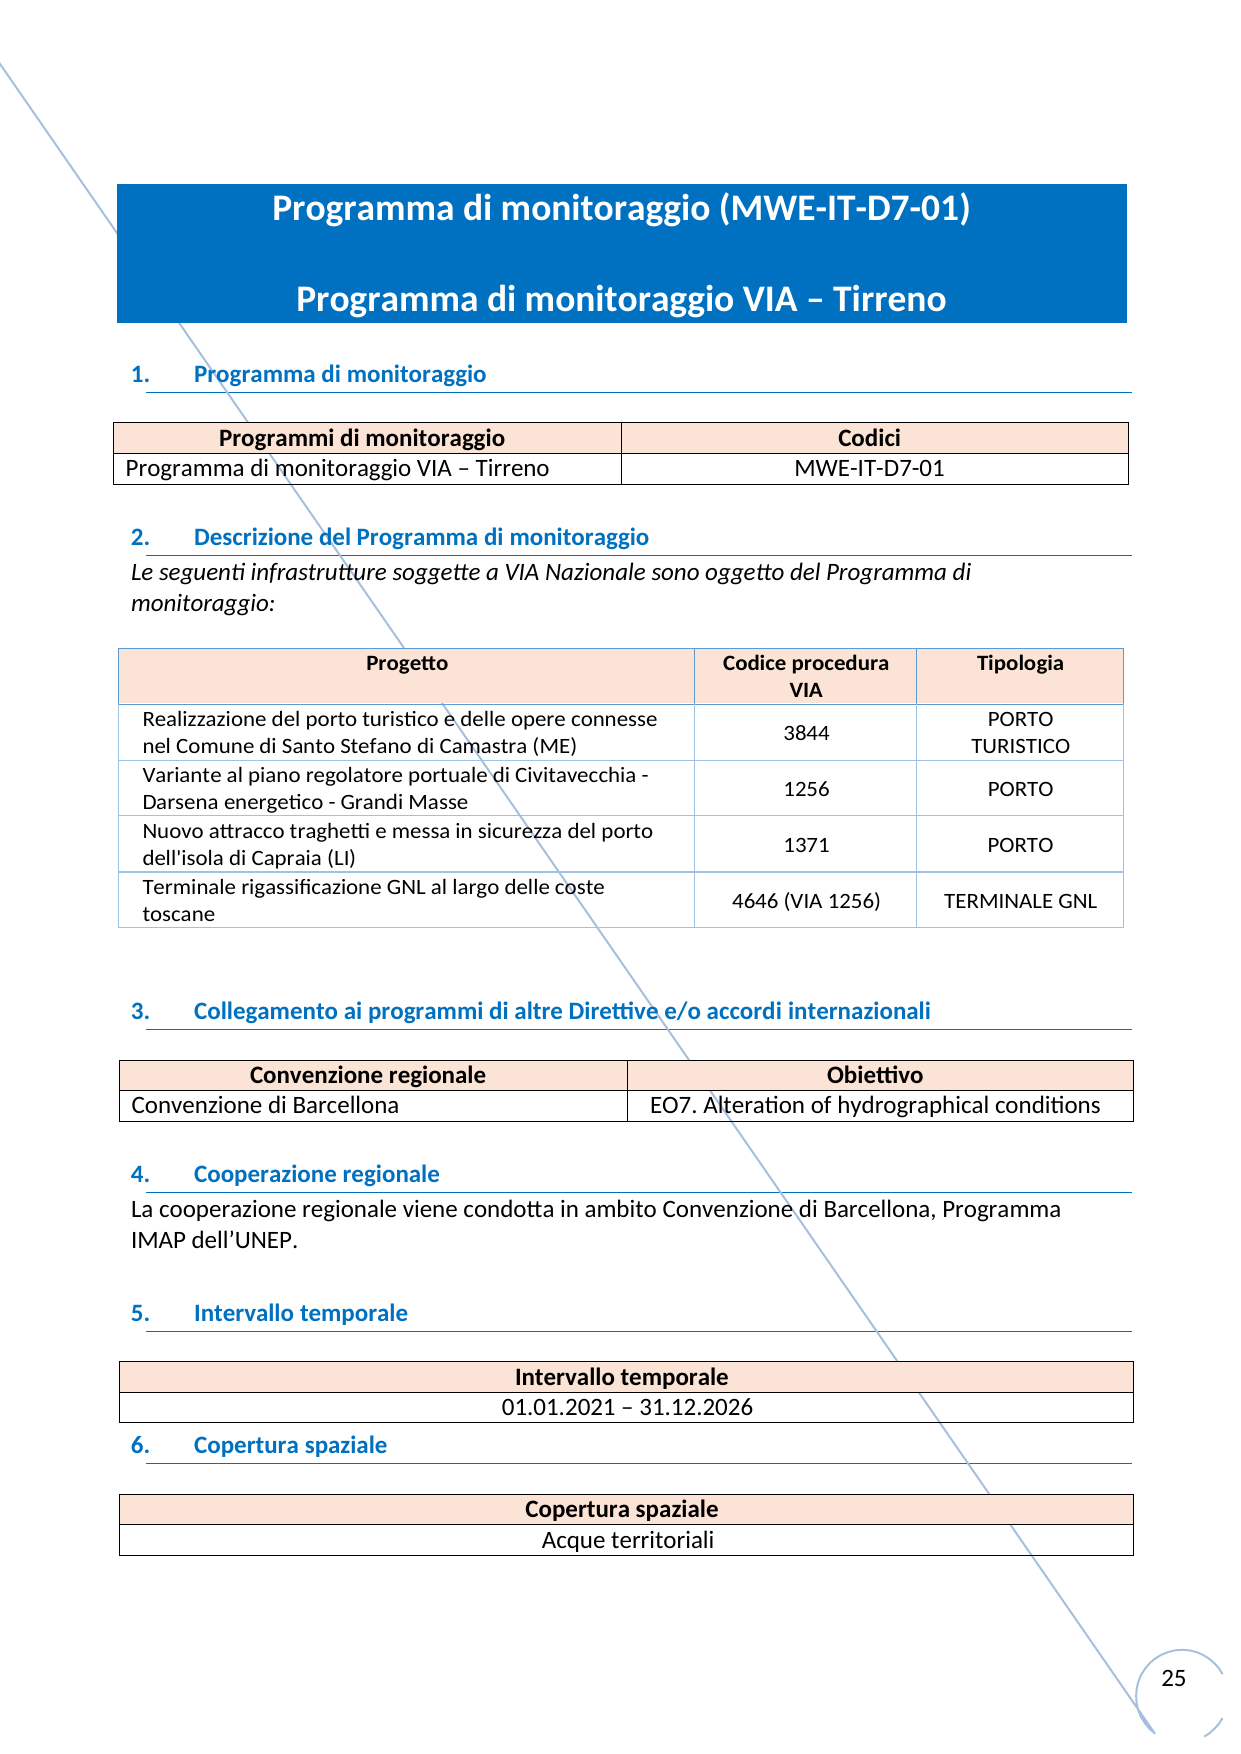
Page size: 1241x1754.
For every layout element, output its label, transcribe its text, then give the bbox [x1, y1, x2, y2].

table_cell PORTO [917, 761, 1123, 815]
table_cell Convenzione di Barcellona [120, 1091, 627, 1121]
table_cell 01.01.2021 – 31.12.2026 [120, 1393, 1133, 1422]
table_header Tipologia [917, 649, 1123, 703]
table_cell 1256 [695, 761, 916, 815]
table_header Codici [622, 423, 1128, 453]
table_cell PORTO TURISTICO [917, 705, 1123, 759]
subtitle Programma di monitoraggio [131, 358, 1176, 389]
list Descrizione del Programma di monitoraggio [131, 521, 1176, 552]
table_cell Acque territoriali [120, 1525, 1133, 1555]
text Le seguenti infrastrutture soggette a VIA Nazionale sono oggetto del Programma di monitoraggio: [131, 556, 1116, 617]
subtitle Intervallo temporale [131, 1297, 1176, 1327]
table_cell Terminale rigassificazione GNL al largo delle coste toscane [119, 873, 694, 927]
table_header Convenzione regionale [120, 1061, 627, 1090]
table_cell 1371 [695, 816, 916, 871]
table_header Codice procedura VIA [695, 649, 916, 703]
table_header Programma di monitoraggio (MWE-IT-D7-01) Programma di monitoraggio VIA – Tirreno [117, 184, 1127, 323]
table_header Copertura spaziale [120, 1495, 1133, 1524]
table_cell Realizzazione del porto turistico e delle opere connesse nel Comune di Santo Stefano di Camastra (ME) [119, 705, 694, 759]
table_header Obiettivo [628, 1061, 1133, 1090]
text La cooperazione regionale viene condotta in ambito Convenzione di Barcellona, Programma IMAP dell’UNEP. [131, 1193, 1116, 1254]
table_cell Programma di monitoraggio VIA – Tirreno [114, 454, 621, 484]
table_cell PORTO [917, 816, 1123, 871]
table_cell Nuovo attracco traghetti e messa in sicurezza del porto dell'isola di Capraia (LI) [119, 816, 694, 871]
table_cell TERMINALE GNL [917, 873, 1123, 927]
table_cell 4646 (VIA 1256) [695, 873, 916, 927]
table_cell 3844 [695, 705, 916, 759]
table_header Intervallo temporale [120, 1362, 1133, 1392]
table_cell MWE-IT-D7-01 [622, 454, 1128, 484]
table_cell EO7. Alteration of hydrographical conditions [628, 1091, 1133, 1121]
list Cooperazione regionale [131, 1158, 1176, 1189]
subtitle Collegamento ai programmi di altre Direttive e/o accordi internazionali [131, 996, 1176, 1026]
list Copertura spaziale [131, 1429, 1176, 1460]
table_cell Variante al piano regolatore portuale di Civitavecchia - Darsena energetico - Grandi Masse [119, 761, 694, 815]
table_header Programmi di monitoraggio [114, 423, 621, 453]
table_header Progetto [119, 649, 694, 703]
